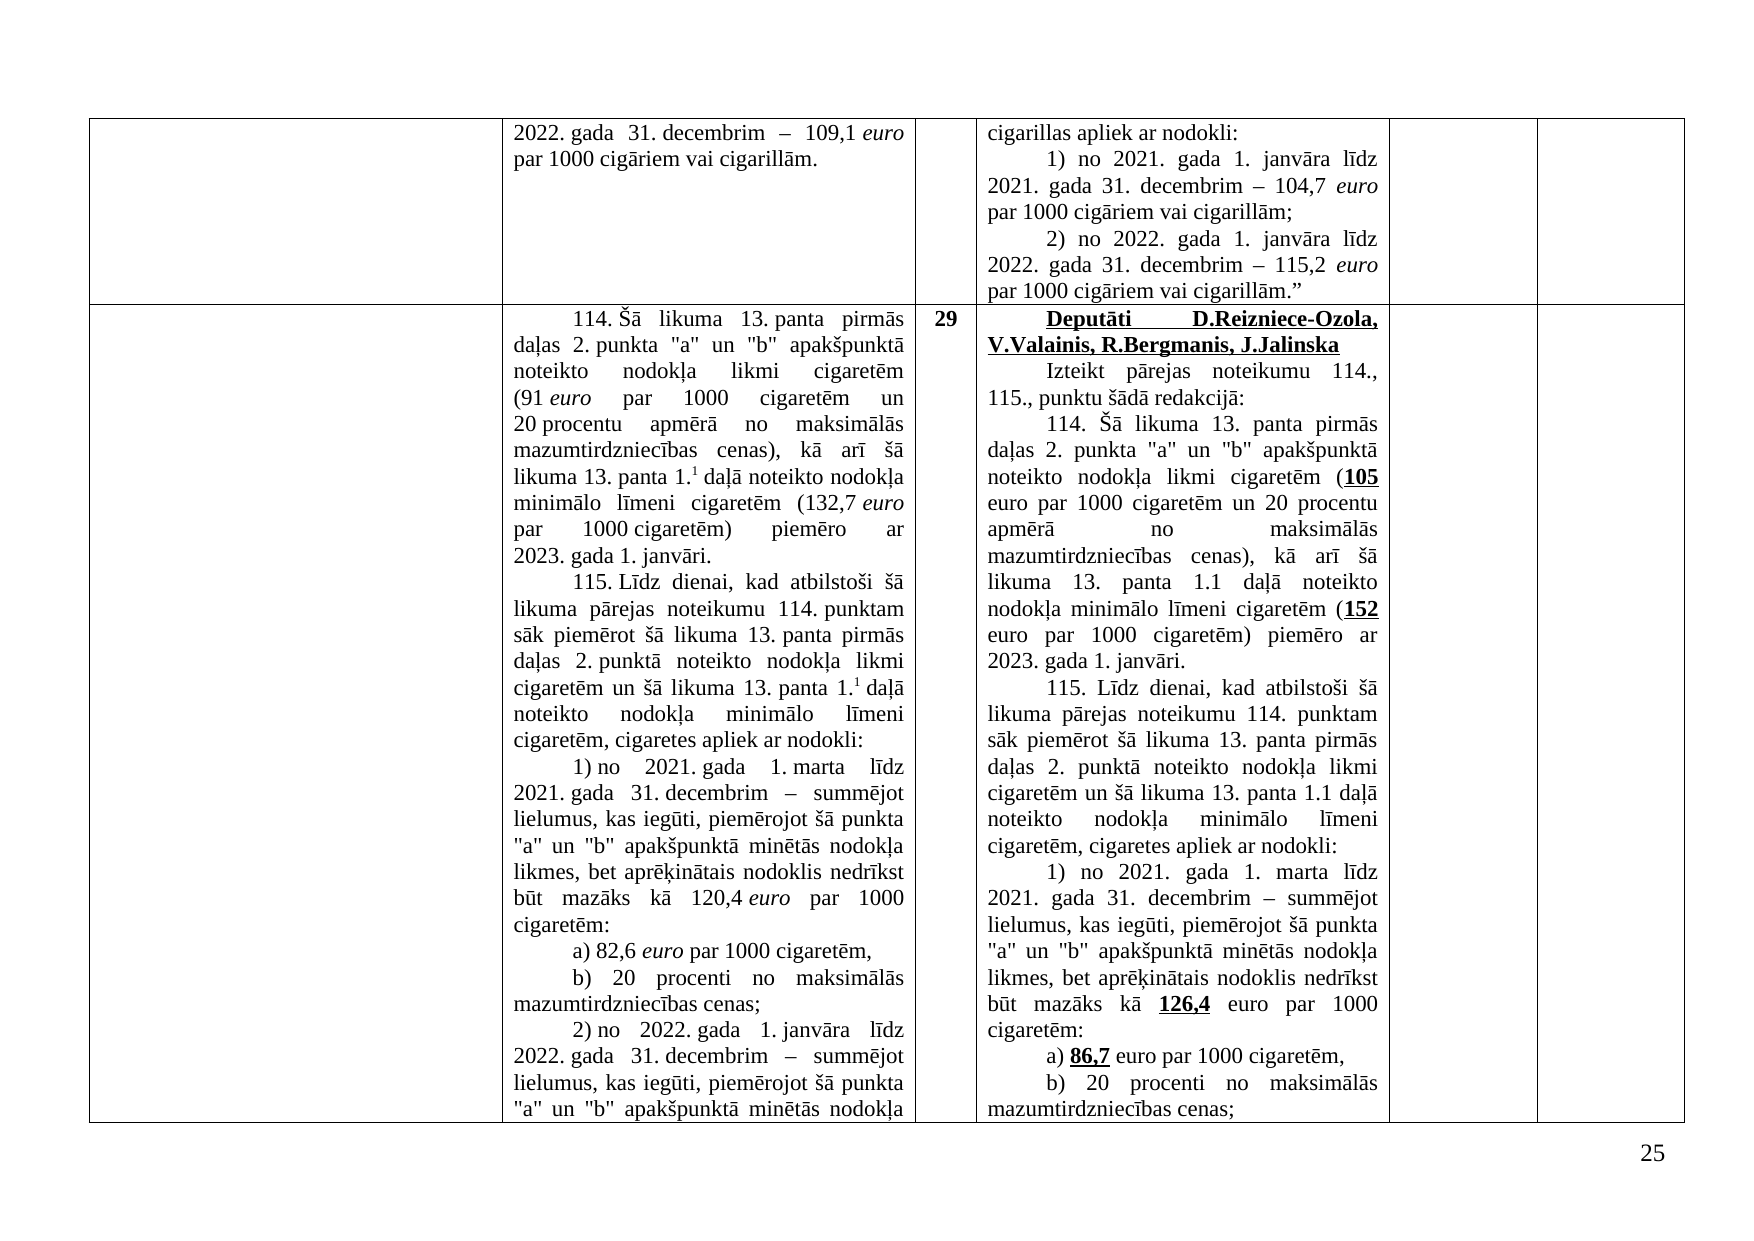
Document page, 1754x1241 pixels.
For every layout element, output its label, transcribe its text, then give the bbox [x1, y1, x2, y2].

table_cell 29 30 31 32 33 34 [916, 305, 976, 1122]
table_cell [977, 305, 1389, 1122]
table_cell 28 [916, 119, 976, 304]
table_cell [503, 305, 915, 1122]
table_cell [1390, 305, 1537, 1122]
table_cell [977, 119, 1389, 304]
table_cell [1538, 119, 1684, 304]
table_cell [1538, 305, 1684, 1122]
table_cell [1390, 119, 1537, 304]
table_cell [503, 119, 915, 304]
table_cell [90, 305, 502, 1122]
table_cell [90, 119, 502, 304]
